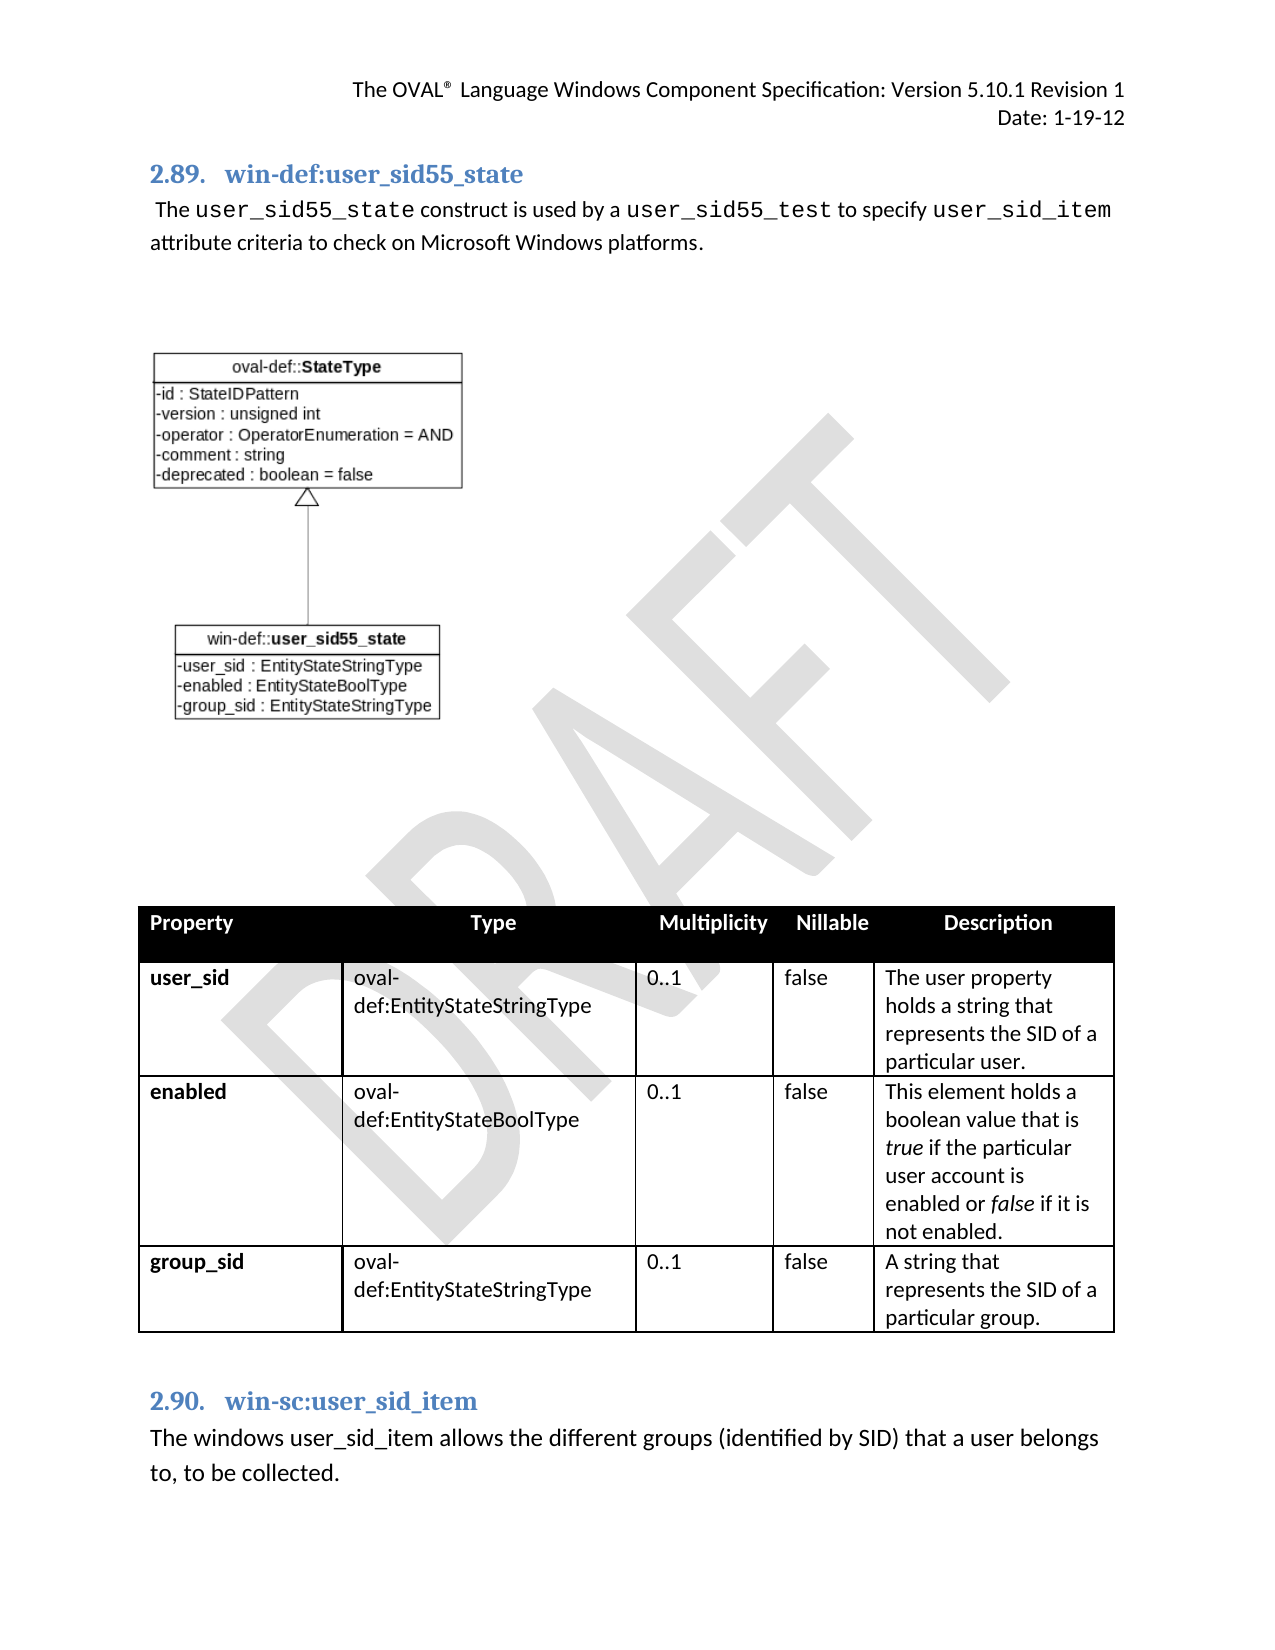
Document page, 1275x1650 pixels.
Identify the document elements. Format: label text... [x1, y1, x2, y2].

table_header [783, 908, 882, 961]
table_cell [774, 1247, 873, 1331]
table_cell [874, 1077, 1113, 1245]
text The user_sid55_state construct is used by a user_sid55_test to specify user_sid_item attribute criteria to check on Microsoft Windows platforms. [150, 195, 1125, 256]
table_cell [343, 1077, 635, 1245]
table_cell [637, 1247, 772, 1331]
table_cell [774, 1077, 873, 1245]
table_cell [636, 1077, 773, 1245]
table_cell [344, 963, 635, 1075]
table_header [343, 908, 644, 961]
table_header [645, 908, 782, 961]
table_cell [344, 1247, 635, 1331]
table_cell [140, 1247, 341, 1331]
text The windows user_sid_item allows the different groups (identified by SID) that a user belongs to, to be collected. [150, 1422, 1125, 1487]
subtitle win-def:user_sid55_state [150, 159, 1125, 190]
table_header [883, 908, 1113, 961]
subtitle win-sc:user_sid_item [150, 1386, 1125, 1417]
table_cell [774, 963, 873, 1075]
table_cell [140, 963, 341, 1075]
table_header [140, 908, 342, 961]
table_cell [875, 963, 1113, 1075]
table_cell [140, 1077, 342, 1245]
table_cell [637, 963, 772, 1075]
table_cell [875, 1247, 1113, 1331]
